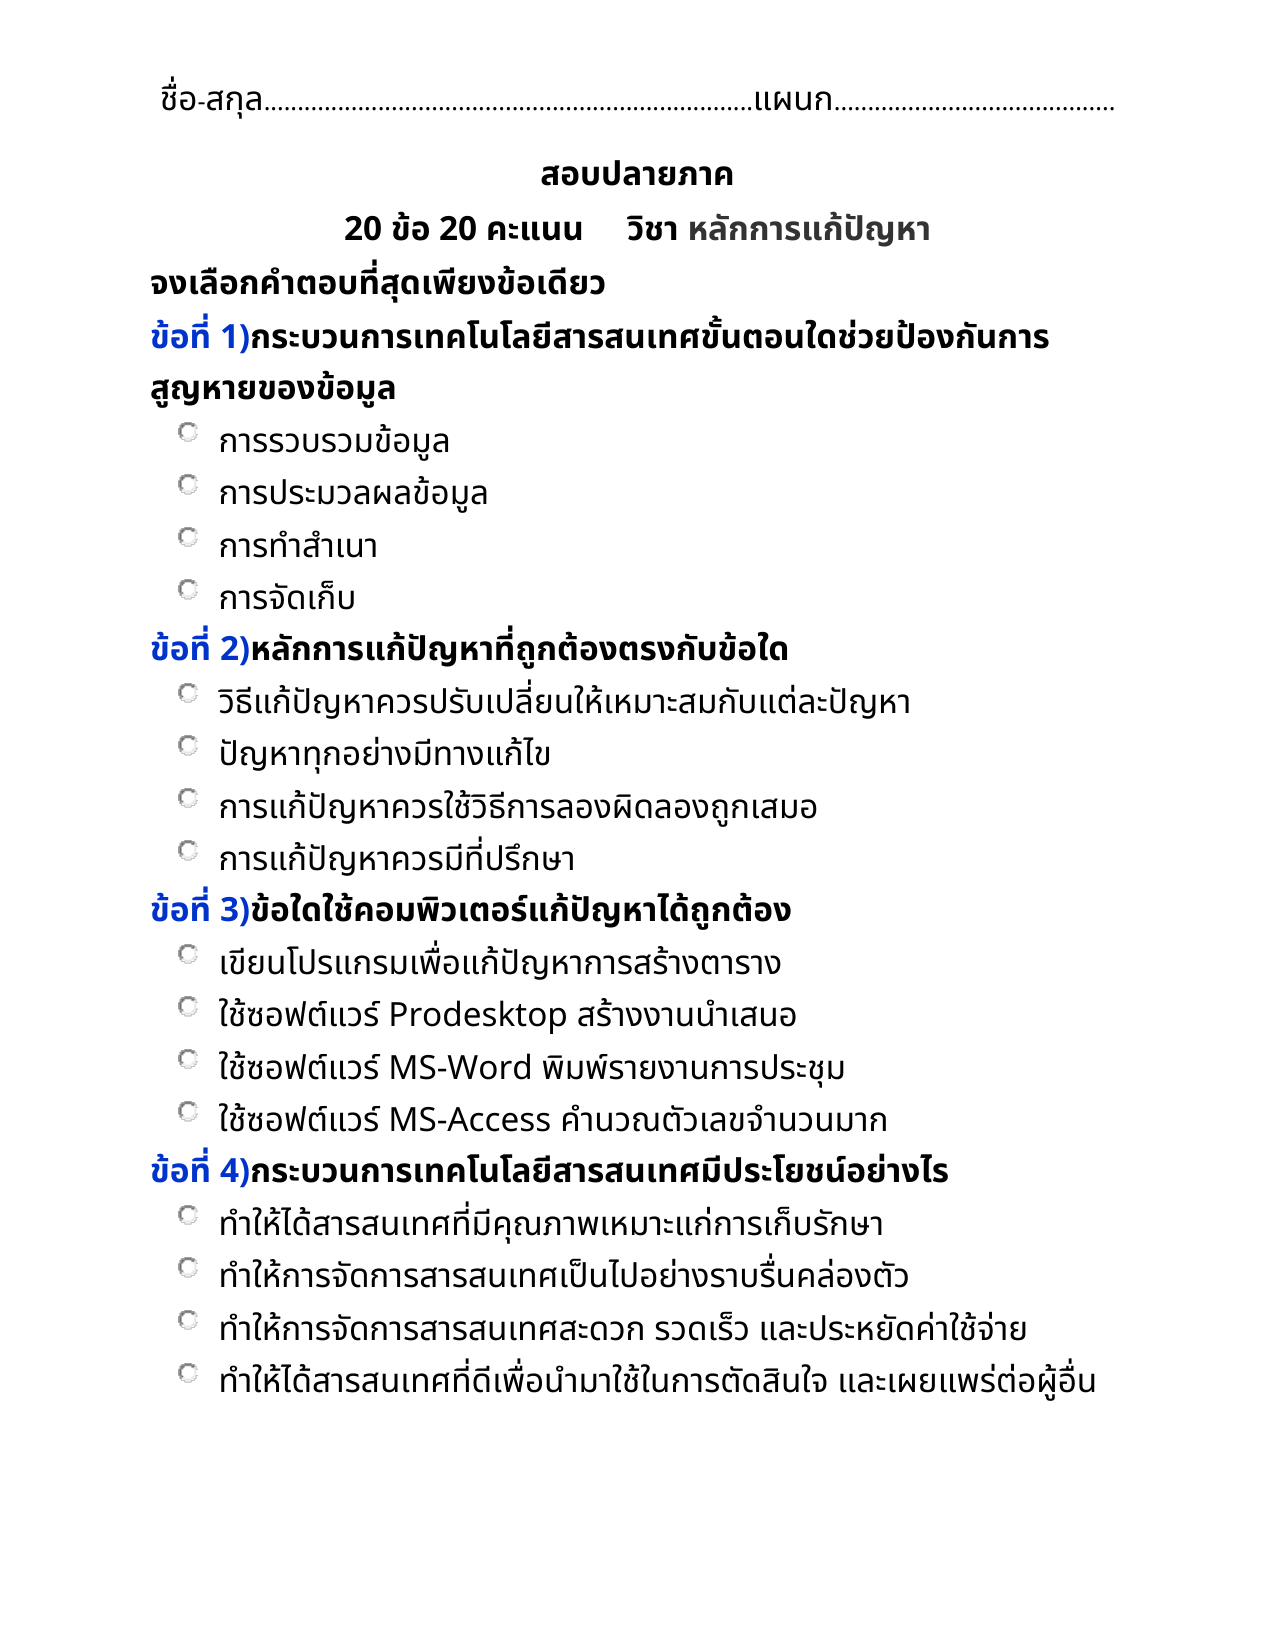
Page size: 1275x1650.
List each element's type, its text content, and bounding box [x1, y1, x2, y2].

text 20 ข้อ 20 คะแนน วิชา หลักการแก้ปัญหา [150, 204, 1125, 255]
text สอบปลายภาค [150, 150, 1125, 200]
text ข้อที่ 4)กระบวนการเทคโนโลยีสารสนเทศมีประโยชน์อย่างไร ทำให้ได้สารสนเทศที่มีคุณภาพเหมาะแก่การเก็บรักษา ทำให้การจัดการสารสนเทศเป็นไปอย่างราบรื่นคล่องตัว ทำให้การจัดการสารสนเทศสะดวก รวดเร็ว และประหยัดค่าใช้จ่าย ทำให้ได้สารสนเทศที่ดีเพื่อนำมาใช้ในการตัดสินใจ และเผยแพร่ต่อผู้อื่น [150, 1147, 1125, 1408]
text จงเลือกคำตอบที่สุดเพียงข้อเดียว [150, 259, 1125, 309]
text ข้อที่ 1)กระบวนการเทคโนโลยีสารสนเทศขั้นตอนใดช่วยป้องกันการสูญหายของข้อมูล การรวบรวมข้อมูล การประมวลผลข้อมูล การทำสำเนา การจัดเก็บ [150, 313, 1125, 625]
text ข้อที่ 2)หลักการแก้ปัญหาที่ถูกต้องตรงกับข้อใด วิธีแก้ปัญหาควรปรับเปลี่ยนให้เหมาะสมกับแต่ละปัญหา ปัญหาทุกอย่างมีทางแก้ไข การแก้ปัญหาควรใช้วิธีการลองผิดลองถูกเสมอ การแก้ปัญหาควรมีที่ปรึกษา [150, 625, 1125, 886]
text ข้อที่ 3)ข้อใดใช้คอมพิวเตอร์แก้ปัญหาได้ถูกต้อง เขียนโปรแกรมเพื่อแก้ปัญหาการสร้างตาราง ใช้ซอฟต์แวร์ Prodesktop สร้างงานนำเสนอ ใช้ซอฟต์แวร์ MS-Word พิมพ์รายงานการประชุม ใช้ซอฟต์แวร์ MS-Access คำนวณตัวเลขจำนวนมาก [150, 886, 1125, 1147]
